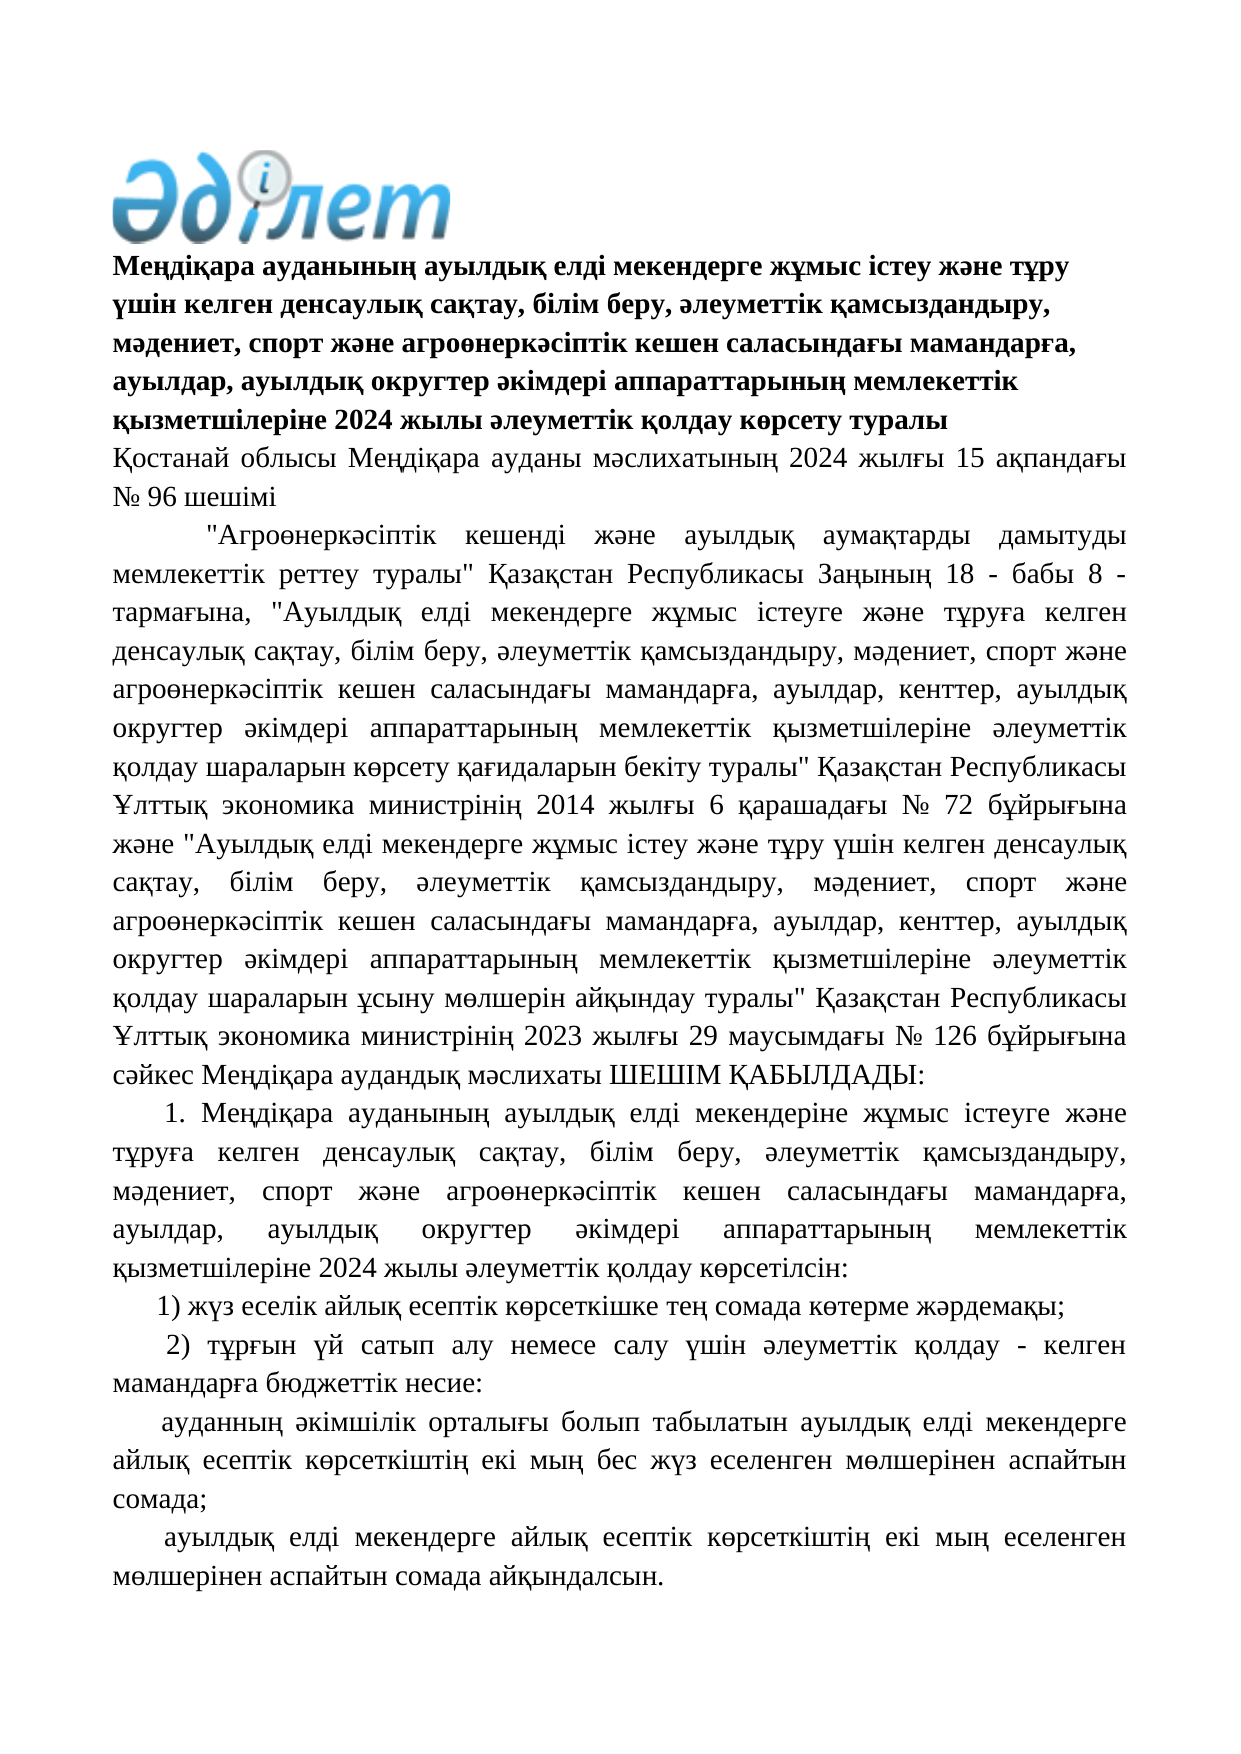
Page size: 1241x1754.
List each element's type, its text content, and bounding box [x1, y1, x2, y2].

text ауылдық елді мекендерге айлық есептік көрсеткіштің екі мың еселенген мөлшерінен аспайтын сомада айқындалсын. [112, 1519, 1128, 1592]
text "Агроөнеркәсіптік кешенді және ауылдық аумақтарды дамытуды мемлекеттік реттеу туралы" Қазақстан Республикасы Заңының 18 - бабы 8 - тармағына, "Ауылдық елдi мекендерге жұмыс iстеуге және тұруға келген денсаулық сақтау, бiлiм беру, әлеуметтiк қамсыздандыру, мәдениет, спорт және агроөнеркәсіптік кешен саласындағы мамандарға, ауылдар, кенттер, ауылдық округтер әкімдері аппараттарының мемлекеттік қызметшілеріне әлеуметтiк қолдау шараларын көрсету қағидаларын бекіту туралы" Қазақстан Республикасы Ұлттық экономика министрінің 2014 жылғы 6 қарашадағы № 72 бұйрығына және "Ауылдық елді мекендерге жұмыс істеу және тұру үшін келген денсаулық сақтау, білім беру, әлеуметтік қамсыздандыру, мәдениет, спорт және агроөнеркәсіптік кешен саласындағы мамандарға, ауылдар, кенттер, ауылдық округтер әкімдері аппараттарының мемлекеттік қызметшілеріне әлеуметтік қолдау шараларын ұсыну мөлшерін айқындау туралы" Қазақстан Республикасы Ұлттық экономика министрінің 2023 жылғы 29 маусымдағы № 126 бұйрығына сәйкес Меңдіқара аудандық мәслихаты ШЕШІМ ҚАБЫЛДАДЫ: [112, 517, 1128, 1091]
text 2) тұрғын үй сатып алу немесе салу үшін әлеуметтік қолдау - келген мамандарға бюджеттік несие: [112, 1327, 1128, 1399]
text 1. Меңдіқара ауданының ауылдық елді мекендеріне жұмыс істеуге және тұруға келген денсаулық сақтау, білім беру, әлеуметтік қамсыздандыру, мәдениет, спорт және агроөнеркәсіптік кешен саласындағы мамандарға, ауылдар, ауылдық округтер әкімдері аппараттарының мемлекеттік қызметшілеріне 2024 жылы әлеуметтік қолдау көрсетілсін: [112, 1096, 1128, 1283]
text Меңдіқара ауданының ауылдық елді мекендерге жұмыс істеу және тұру үшін келген денсаулық сақтау, білім беру, әлеуметтік қамсыздандыру, мәдениет, спорт және агроөнеркәсіптік кешен саласындағы мамандарға, ауылдар, ауылдық округтер әкімдері аппараттарының мемлекеттік қызметшілеріне 2024 жылы әлеуметтік қолдау көрсету туралы [112, 248, 1128, 435]
picture [112, 150, 451, 244]
text 1) жүз еселік айлық есептік көрсеткішке тең сомада көтерме жәрдемақы; [112, 1288, 1128, 1322]
text Қостанай облысы Меңдіқара ауданы мәслихатының 2024 жылғы 15 ақпандағы № 96 шешімі [112, 440, 1128, 512]
text ауданның әкімшілік орталығы болып табылатын ауылдық елді мекендерге айлық есептік көрсеткіштің екі мың бес жүз еселенген мөлшерінен аспайтын сомада; [112, 1404, 1128, 1514]
